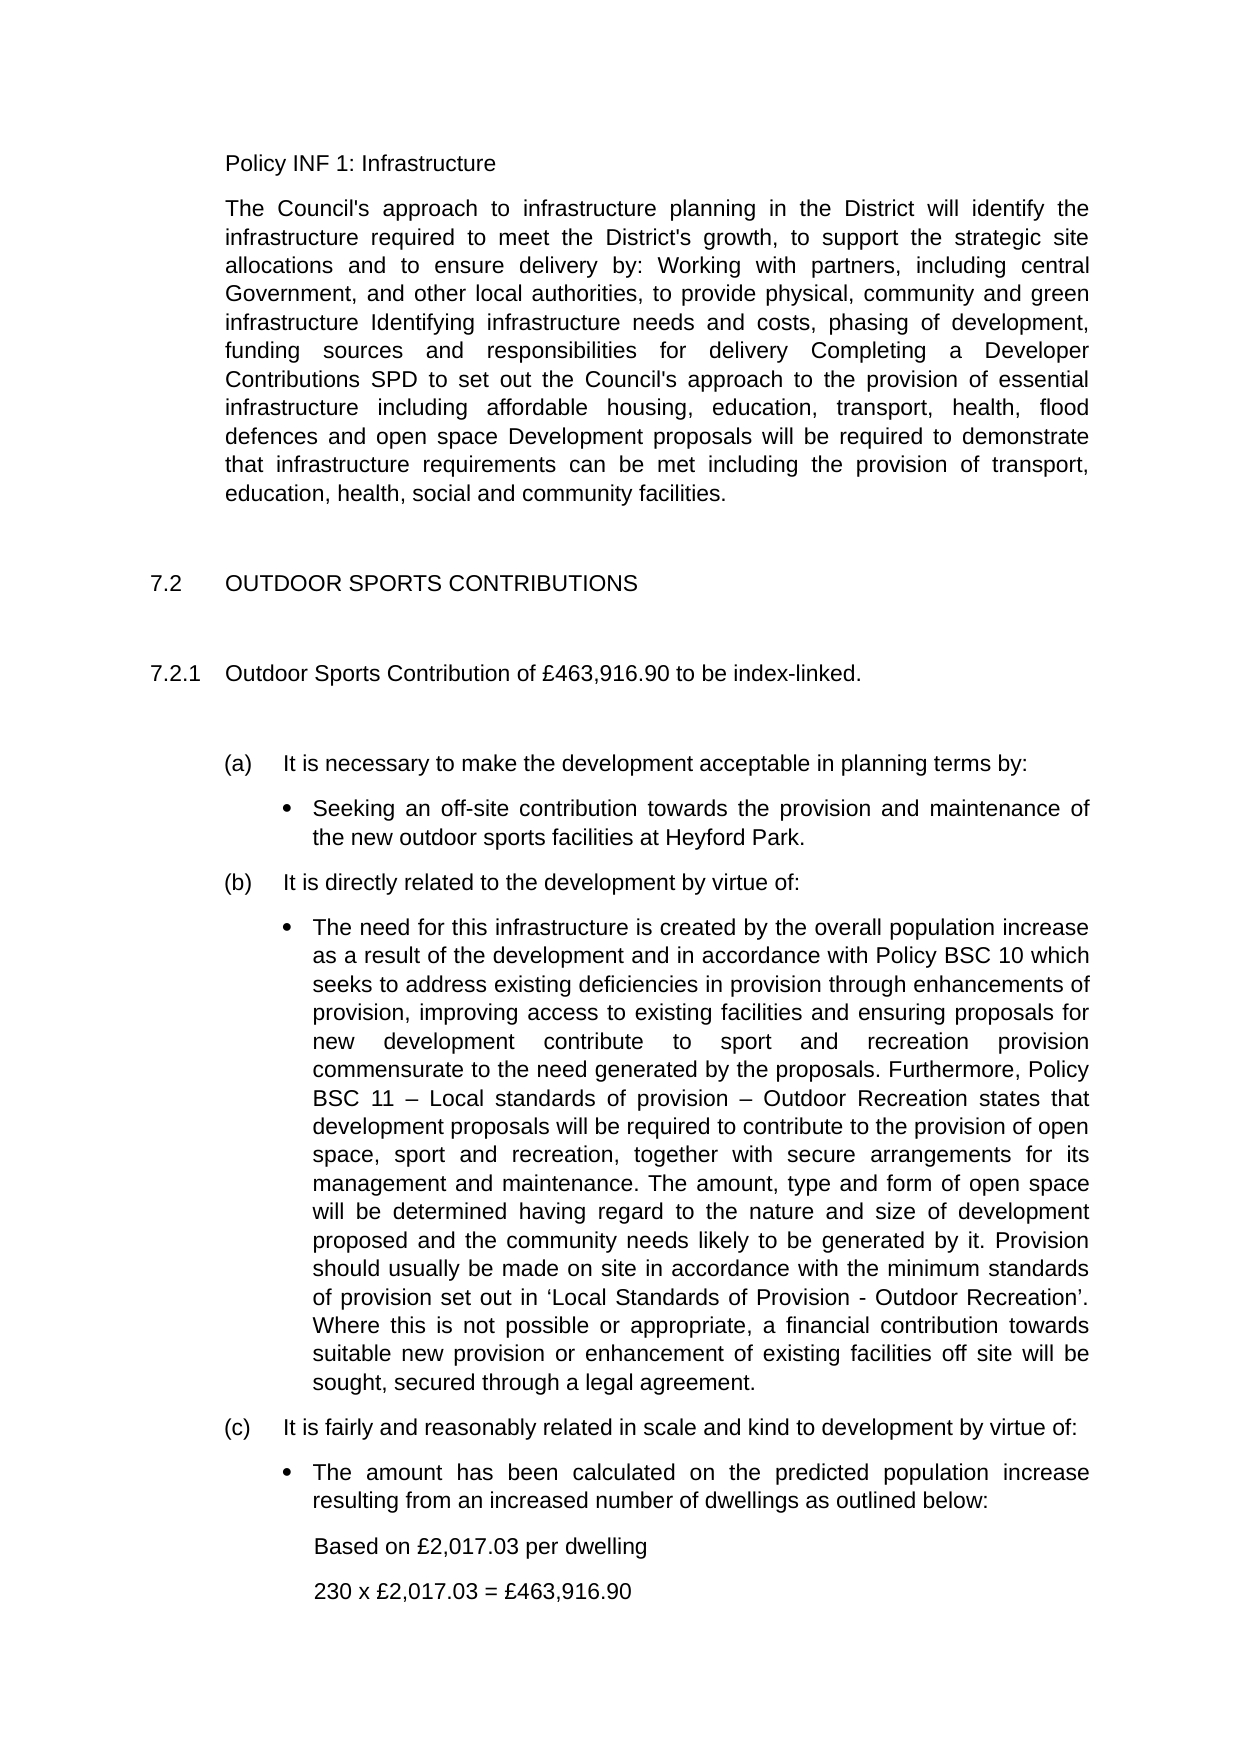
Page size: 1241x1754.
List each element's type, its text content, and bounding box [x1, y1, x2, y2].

text (b) It is directly related to the development by virtue of: [224, 869, 1090, 895]
text 7.2 OUTDOOR SPORTS CONTRIBUTIONS [150, 570, 1090, 596]
text (c) It is fairly and reasonably related in scale and kind to development by virtue of: [224, 1414, 1110, 1440]
text (a) It is necessary to make the development acceptable in planning terms by: [224, 750, 1090, 776]
list The amount has been calculated on the predicted population increase resulting from an increased number of dwellings as outlined below: [283, 1459, 1090, 1514]
text The Council's approach to infrastructure planning in the District will identify the infrastructure required to meet the District's growth, to support the strategic site allocations and to ensure delivery by: Working with partners, including central Government, and other local authorities, to provide physical, community and green infrastructure Identifying infrastructure needs and costs, phasing of development, funding sources and responsibilities for delivery Completing a Developer Contributions SPD to set out the Council's approach to the provision of essential infrastructure including affordable housing, education, transport, health, flood defences and open space Development proposals will be required to demonstrate that infrastructure requirements can be met including the provision of transport, education, health, social and community facilities. [225, 195, 1090, 506]
text 7.2.1 Outdoor Sports Contribution of £463,916.90 to be index-linked. [150, 660, 1090, 686]
text Policy INF 1: Infrastructure [225, 150, 1090, 176]
text Based on £2,017.03 per dwelling [312, 1533, 1090, 1559]
list The need for this infrastructure is created by the overall population increase as a result of the development and in accordance with Policy BSC 10 which seeks to address existing deficiencies in provision through enhancements of provision, improving access to existing facilities and ensuring proposals for new development contribute to sport and recreation provision commensurate to the need generated by the proposals. Furthermore, Policy BSC 11 – Local standards of provision – Outdoor Recreation states that development proposals will be required to contribute to the provision of open space, sport and recreation, together with secure arrangements for its management and maintenance. The amount, type and form of open space will be determined having regard to the nature and size of development proposed and the community needs likely to be generated by it. Provision should usually be made on site in accordance with the minimum standards of provision set out in ‘Local Standards of Provision - Outdoor Recreation’. Where this is not possible or appropriate, a financial contribution towards suitable new provision or enhancement of existing facilities off site will be sought, secured through a legal agreement. [283, 914, 1090, 1395]
text 230 x £2,017.03 = £463,916.90 [312, 1578, 1090, 1604]
list Seeking an off-site contribution towards the provision and maintenance of the new outdoor sports facilities at Heyford Park. [283, 795, 1090, 850]
